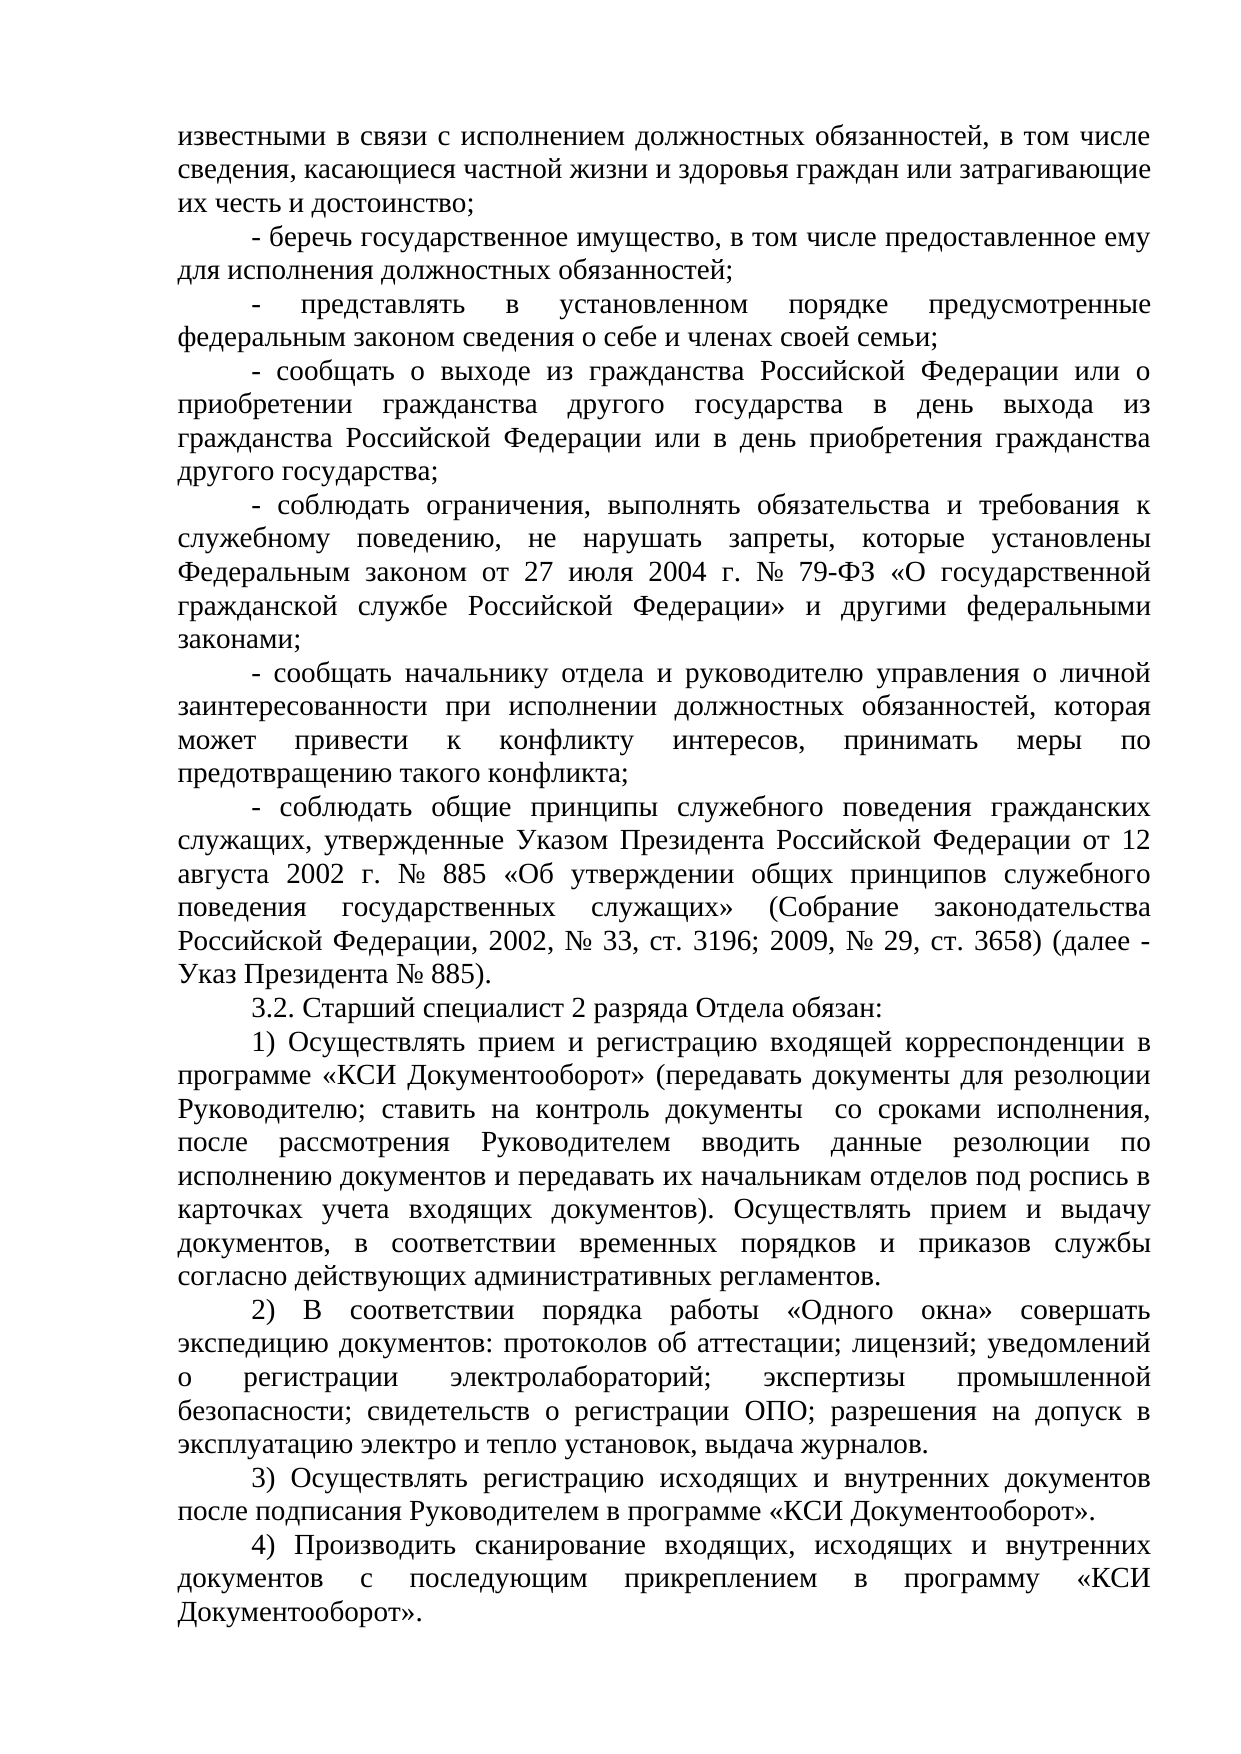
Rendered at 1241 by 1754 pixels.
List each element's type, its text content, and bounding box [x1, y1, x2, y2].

text - представлять в установленном порядке предусмотренные федеральным законом сведения о себе и членах своей семьи; [177, 286, 1152, 353]
text 3) Осуществлять регистрацию исходящих и внутренних документов после подписания Руководителем в программе «КСИ Документооборот». [177, 1460, 1152, 1527]
text - соблюдать ограничения, выполнять обязательства и требования к служебному поведению, не нарушать запреты, которые установлены Федеральным законом от 27 июля 2004 г. № 79-ФЗ «О государственной гражданской службе Российской Федерации» и другими федеральными законами; [177, 487, 1152, 655]
text 2) В соответствии порядка работы «Одного окна» совершать экспедицию документов: протоколов об аттестации; лицензий; уведомлений о регистрации электролабораторий; экспертизы промышленной безопасности; свидетельств о регистрации ОПО; разрешения на допуск в эксплуатацию электро и тепло установок, выдача журналов. [177, 1292, 1152, 1460]
text 1) Осуществлять прием и регистрацию входящей корреспонденции в программе «КСИ Документооборот» (передавать документы для резолюции Руководителю; ставить на контроль документы со сроками исполнения, после рассмотрения Руководителем вводить данные резолюции по исполнению документов и передавать их начальникам отделов под роспись в карточках учета входящих документов). Осуществлять прием и выдачу документов, в соответствии временных порядков и приказов службы согласно действующих административных регламентов. [177, 1024, 1152, 1292]
text - сообщать о выходе из гражданства Российской Федерации или о приобретении гражданства другого государства в день выхода из гражданства Российской Федерации или в день приобретения гражданства другого государства; [177, 353, 1152, 487]
text 3.2. Старший специалист 2 разряда Отдела обязан: [177, 990, 1152, 1024]
text - сообщать начальнику отдела и руководителю управления о личной заинтересованности при исполнении должностных обязанностей, которая может привести к конфликту интересов, принимать меры по предотвращению такого конфликта; [177, 655, 1152, 789]
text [177, 118, 1152, 219]
text 4) Производить сканирование входящих, исходящих и внутренних документов с последующим прикреплением в программу «КСИ Документооборот». [177, 1527, 1152, 1627]
text - беречь государственное имущество, в том числе предоставленное ему для исполнения должностных обязанностей; [177, 219, 1152, 286]
text - соблюдать общие принципы служебного поведения гражданских служащих, утвержденные Указом Президента Российской Федерации от 12 августа 2002 г. № 885 «Об утверждении общих принципов служебного поведения государственных служащих» (Собрание законодательства Российской Федерации, 2002, № 33, ст. 3196; 2009, № 29, ст. 3658) (далее - Указ Президента № 885). [177, 789, 1152, 990]
